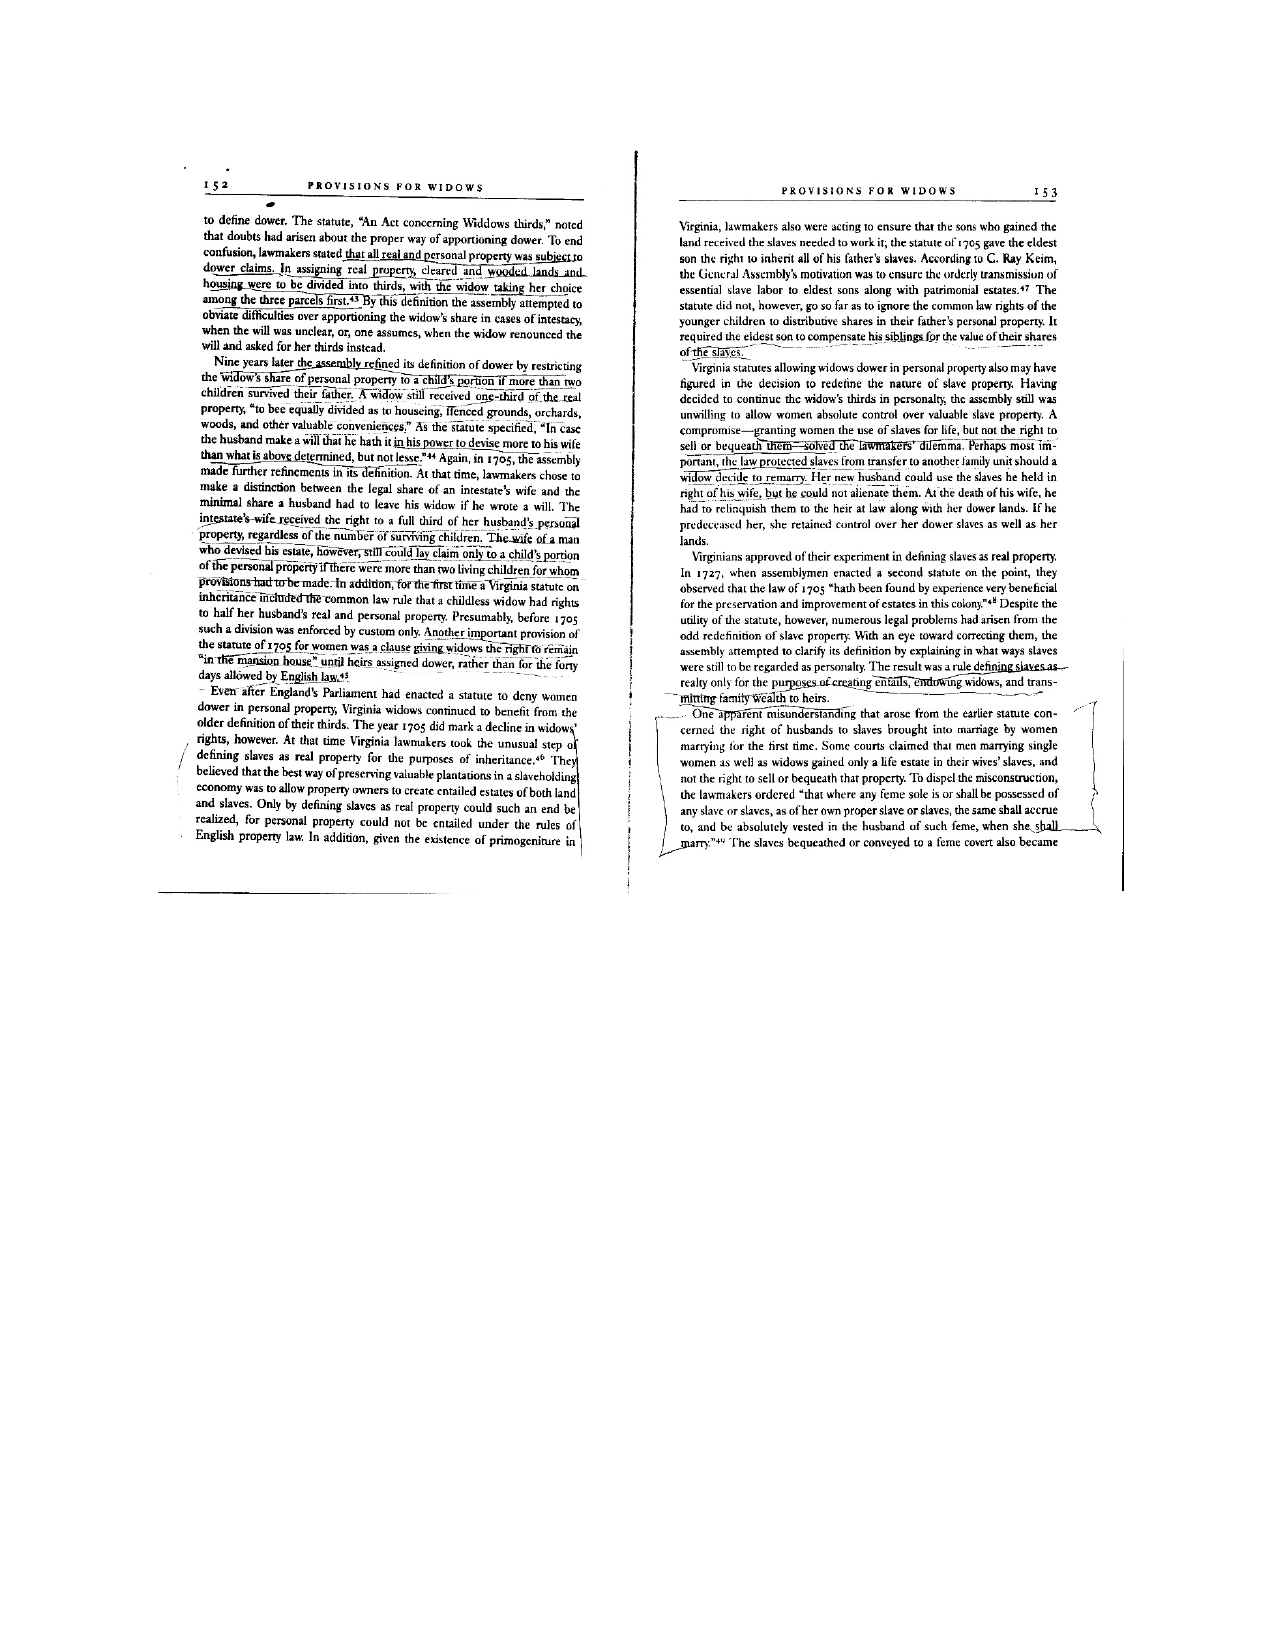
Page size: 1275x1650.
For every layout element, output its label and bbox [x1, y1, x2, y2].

picture [150, 150, 1124, 894]
